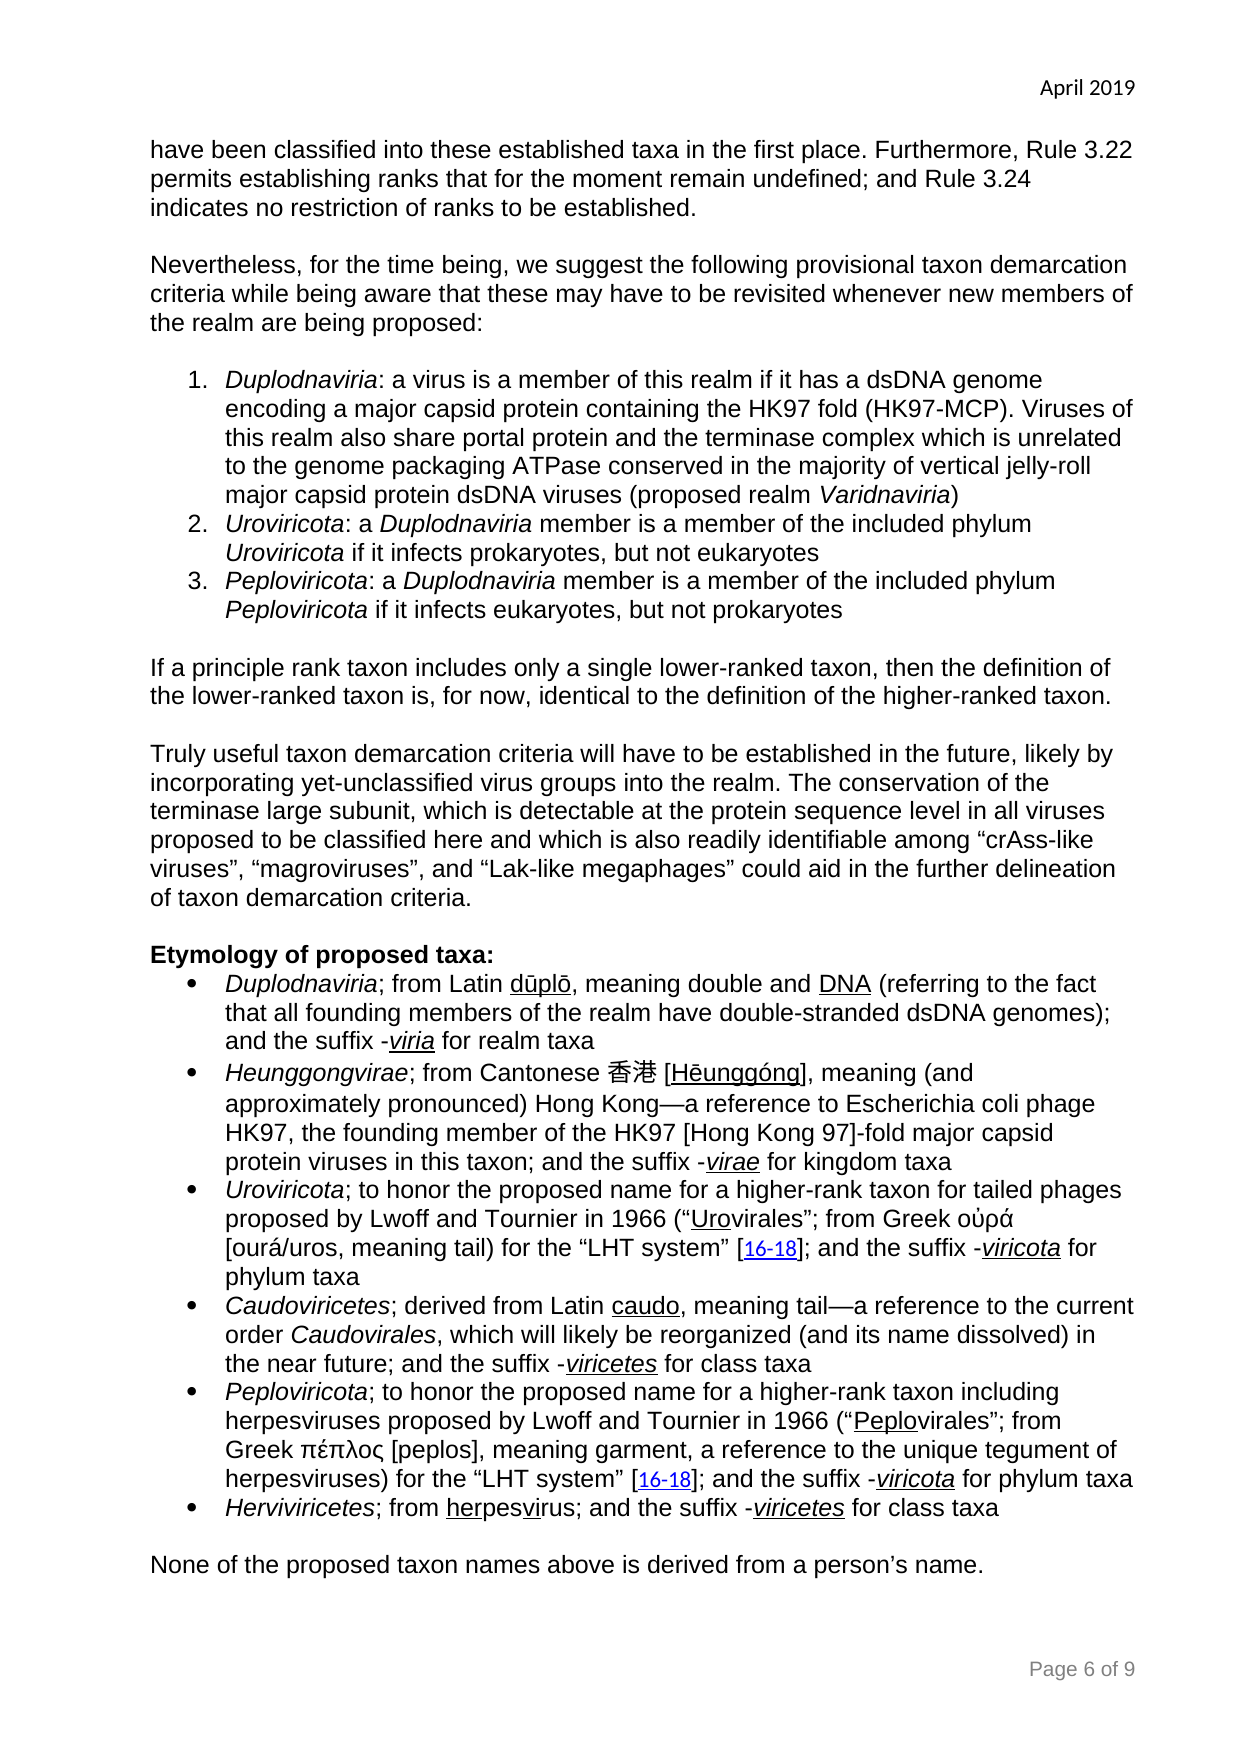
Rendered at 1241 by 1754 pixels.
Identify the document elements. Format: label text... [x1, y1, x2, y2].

list Uroviricota; to honor the proposed name for a higher-rank taxon for tailed phages proposed by Lwoff and Tournier in 1966 (“Urovirales”; from Greek οὐρά [ourá/uros, meaning tail) for the “LHT system” [16-18]; and the suffix -viricota for phylum taxa [187, 1175, 1135, 1291]
text If a principle rank taxon includes only a single lower-ranked taxon, then the definition of the lower-ranked taxon is, for now, identical to the definition of the higher-ranked taxon. [150, 652, 1135, 710]
list Caudoviricetes; derived from Latin caudo, meaning tail—a reference to the current order Caudovirales, which will likely be reorganized (and its name dissolved) in the near future; and the suffix -viricetes for class taxa [187, 1291, 1135, 1377]
list Heunggongvirae; from Cantonese 香港 [Hēunggóng], meaning (and approximately pronounced) Hong Kong—a reference to Escherichia coli phage HK97, the founding member of the HK97 [Hong Kong 97]-fold major capsid protein viruses in this taxon; and the suffix -virae for kingdom taxa [187, 1055, 1135, 1175]
text Nevertheless, for the time being, we suggest the following provisional taxon demarcation criteria while being aware that these may have to be revisited whenever new members of the realm are being proposed: [150, 250, 1135, 336]
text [150, 135, 1135, 221]
list Duplodnaviria; from Latin dūplō, meaning double and DNA (referring to the fact that all founding members of the realm have double-stranded dsDNA genomes); and the suffix -viria for realm taxa [187, 969, 1135, 1055]
text Truly useful taxon demarcation criteria will have to be established in the future, likely by incorporating yet-unclassified virus groups into the realm. The conservation of the terminase large subunit, which is detectable at the protein sequence level in all viruses proposed to be classified here and which is also readily identifiable among “crAss-like viruses”, “magroviruses”, and “Lak-like megaphages” could aid in the further delineation of taxon demarcation criteria. [150, 739, 1135, 911]
list Duplodnaviria: a virus is a member of this realm if it has a dsDNA genome encoding a major capsid protein containing the HK97 fold (HK97-MCP). Viruses of this realm also share portal protein and the terminase complex which is unrelated to the genome packaging ATPase conserved in the majority of vertical jelly-roll major capsid protein dsDNA viruses (proposed realm Varidnaviria) [187, 365, 1135, 509]
list Herviviricetes; from herpesvirus; and the suffix -viricetes for class taxa [187, 1493, 1135, 1522]
list Uroviricota: a Duplodnaviria member is a member of the included phylum Uroviricota if it infects prokaryotes, but not eukaryotes [187, 509, 1135, 566]
text None of the proposed taxon names above is derived from a person’s name. [150, 1550, 1135, 1579]
list Peploviricota: a Duplodnaviria member is a member of the included phylum Peploviricota if it infects eukaryotes, but not prokaryotes [187, 566, 1135, 624]
text Etymology of proposed taxa: [150, 940, 1135, 969]
list Peploviricota; to honor the proposed name for a higher-rank taxon including herpesviruses proposed by Lwoff and Tournier in 1966 (“Peplovirales”; from Greek πέπλος [peplos], meaning garment, a reference to the unique tegument of herpesviruses) for the “LHT system” [16-18]; and the suffix -viricota for phylum taxa [187, 1377, 1135, 1493]
